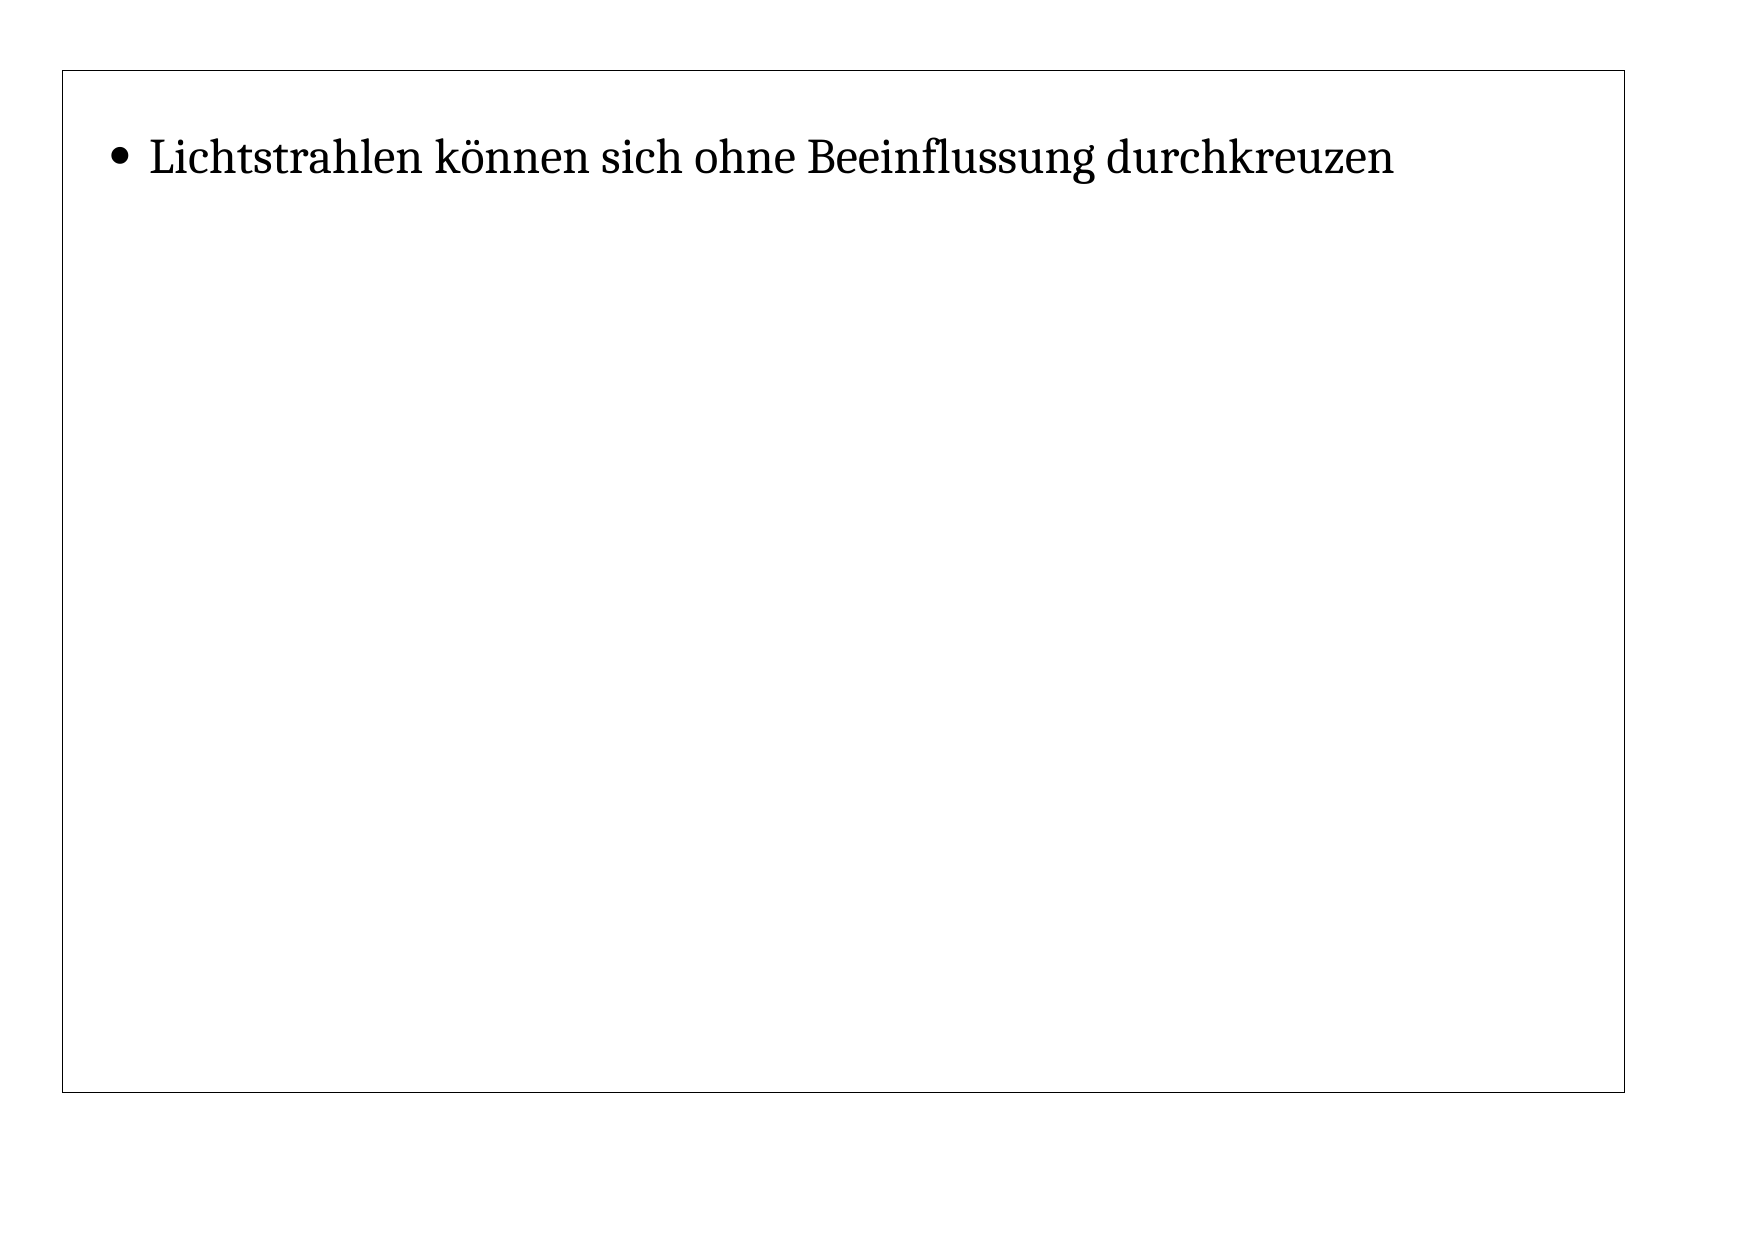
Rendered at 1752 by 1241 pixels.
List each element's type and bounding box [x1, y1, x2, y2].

table_cell [63, 71, 1624, 1092]
